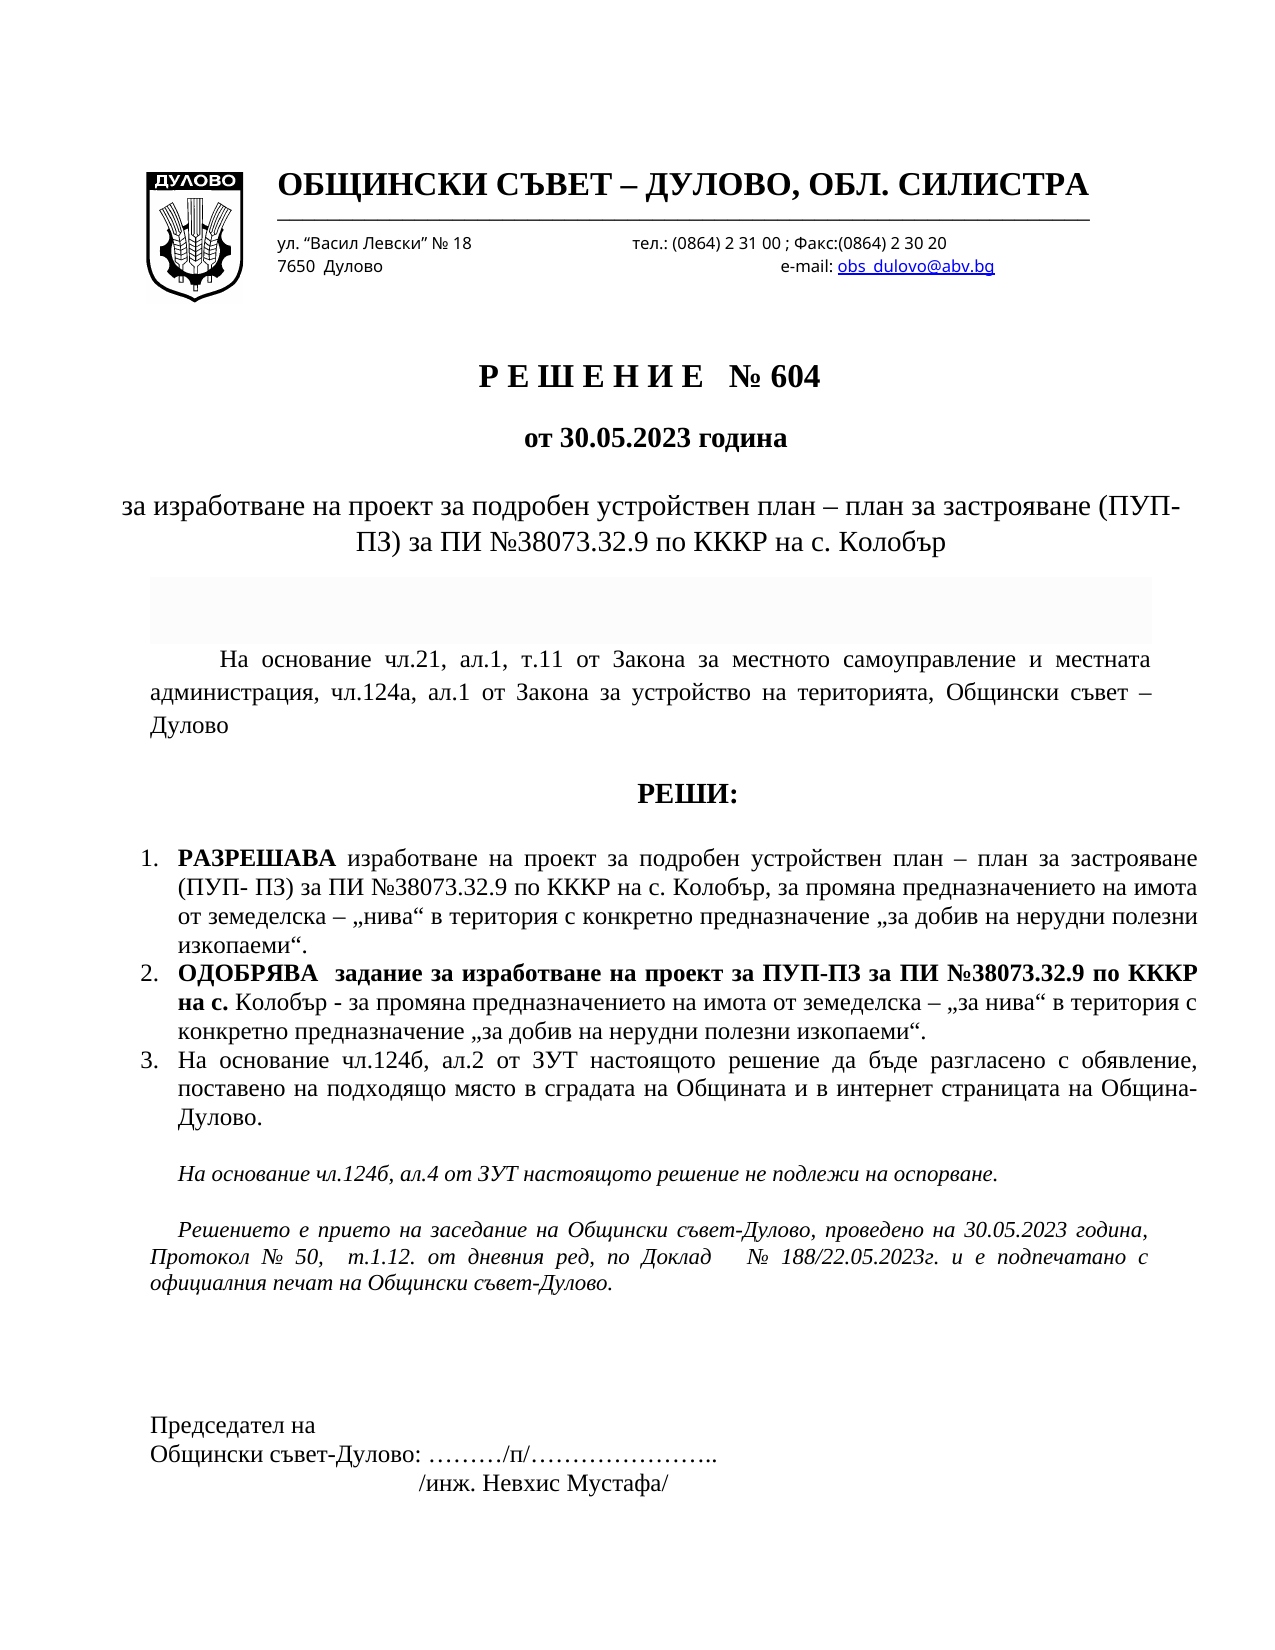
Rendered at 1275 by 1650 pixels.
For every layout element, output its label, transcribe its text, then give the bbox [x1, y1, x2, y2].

text от 30.05.2023 година [450, 420, 1152, 453]
list ОДОБРЯВА задание за изработване на проект за ПУП-ПЗ за ПИ №38073.32.9 по КККР на с. Колобър - за промяна предназначението на имота от земеделска – „за нива“ в територия с конкретно предназначение „за добив на нерудни полезни изкопаеми“. [140, 958, 1199, 1045]
text 7650 Дулово e-mail: obs_dulovo@abv.bg [244, 254, 1152, 277]
list РАЗРЕШАВА изработване на проект за подробен устройствен план – план за застрояване (ПУП- ПЗ) за ПИ №38073.32.9 по КККР на с. Колобър, за промяна предназначението на имота от земеделска – „нива“ в територия с конкретно предназначение „за добив на нерудни полезни изкопаеми“. [140, 843, 1199, 958]
text Общински съвет-Дулово: ………/п/………………….. [150, 1439, 1152, 1468]
text На основание чл.21, ал.1, т.11 от Закона за местното самоуправление и местната администрация, чл.124а, ал.1 от Закона за устройство на територията, Общински съвет – Дулово [150, 644, 1152, 739]
text ул. “Васил Левски” № 18 тел.: (0864) 2 31 00 ; Факс:(0864) 2 30 20 [244, 232, 1152, 254]
text Председател на [150, 1411, 1152, 1439]
text за изработване на проект за подробен устройствен план – план за застрояване (ПУП-ПЗ) за ПИ №38073.32.9 по КККР на с. Колобър [103, 488, 1199, 558]
text Р Е Ш Е Н И Е № 604 [445, 356, 1152, 395]
text На основание чл.124б, ал.4 от ЗУТ настоящото решение не подлежи на оспорване. [103, 1160, 1199, 1186]
text ––––––––––––––––––––––––––––––––––––––––––––––––––––––––––––––––– [244, 203, 1152, 232]
text РЕШИ: [150, 776, 1152, 810]
text /инж. Невхис Мустафа/ [225, 1468, 1152, 1497]
list На основание чл.124б, ал.2 от ЗУТ настоящото решение да бъде разгласено с обявление, поставено на подходящо място в сградата на Общината и в интернет страницата на Община-Дулово. [140, 1045, 1199, 1131]
text Решението е прието на заседание на Общински съвет-Дулово, проведено на 30.05.2023 година, Протокол № 50, т.1.12. от дневния ред, по Доклад № 188/22.05.2023г. и е подпечатано с официалния печат на Общински съвет-Дулово. [150, 1217, 1152, 1296]
text ОБЩИНСКИ СЪВЕТ – ДУЛОВО, ОБЛ. СИЛИСТРА [150, 164, 1152, 203]
